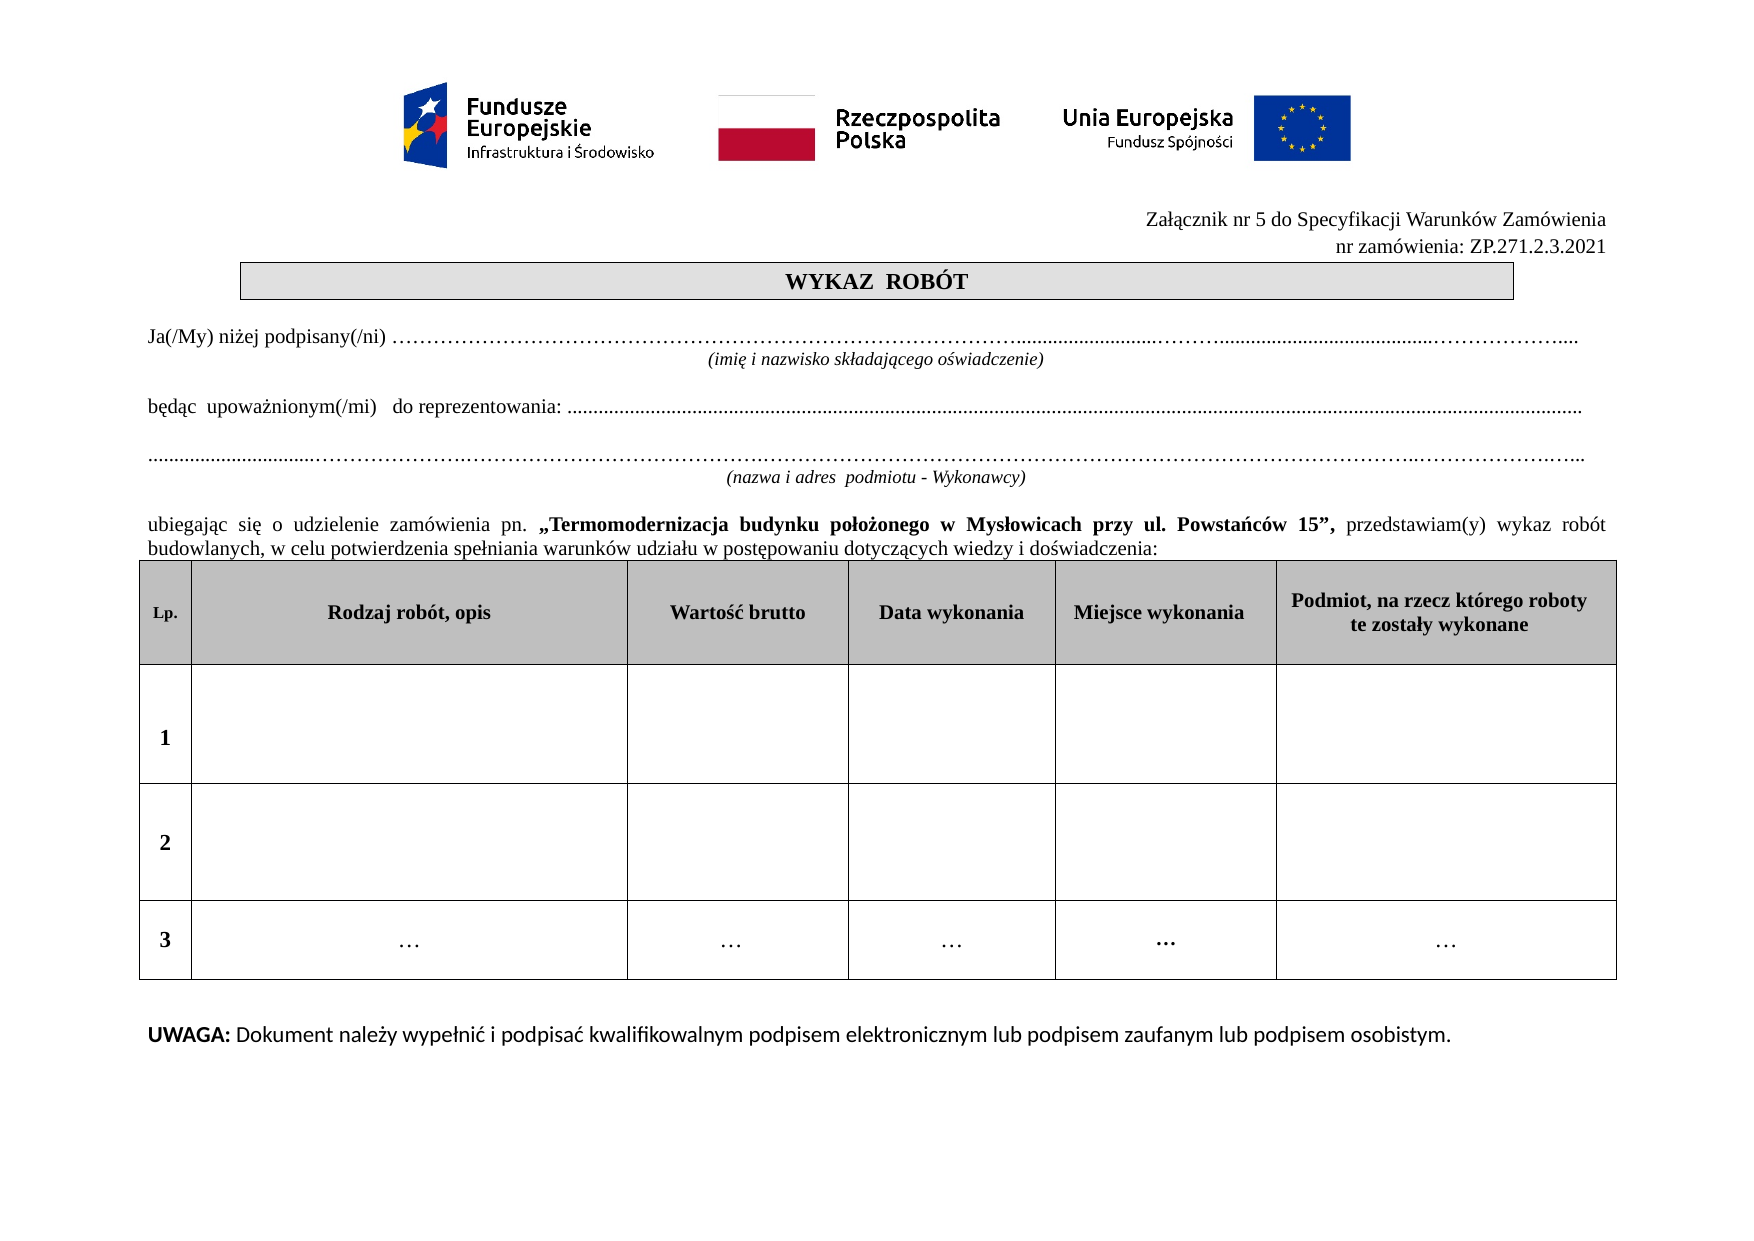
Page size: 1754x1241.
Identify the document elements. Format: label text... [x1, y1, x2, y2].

table_cell [1056, 665, 1276, 783]
table_cell … [849, 901, 1055, 979]
table_cell 2 [140, 784, 191, 900]
table_cell [1056, 784, 1276, 900]
table_header Wartość brutto [628, 561, 848, 664]
table_cell [849, 784, 1055, 900]
text będąc upoważnionym(/mi) do reprezentowania: ................................................................................................................................................................................................... [148, 394, 1606, 418]
table_cell … [1056, 901, 1276, 979]
table_cell [628, 665, 848, 783]
table_cell [1277, 665, 1616, 783]
table_cell 1 [140, 665, 191, 783]
text (nazwa i adres podmiotu - Wykonawcy) [148, 466, 1606, 487]
text ................................………………….…………………………………….…………………………………………………………………………………..……………….…... [148, 442, 1606, 466]
table_cell … [1277, 901, 1616, 979]
table_header WYKAZ ROBÓT [241, 263, 1513, 299]
table_cell 3 [140, 901, 191, 979]
table_cell [192, 784, 627, 900]
table_cell [1277, 784, 1616, 900]
table_cell … [192, 901, 627, 979]
text Załącznik nr 5 do Specyfikacji Warunków Zamówienia [148, 207, 1606, 231]
table_header Miejsce wykonania [1056, 561, 1276, 664]
text nr zamówienia: ZP.271.2.3.2021 [148, 234, 1606, 258]
table_cell [849, 665, 1055, 783]
table_cell [192, 665, 627, 783]
table_header Podmiot, na rzecz którego roboty te zostały wykonane [1277, 561, 1616, 664]
table_header Lp. [140, 561, 191, 664]
table_cell … [628, 901, 848, 979]
text Ja(/My) niżej podpisany(/ni) ………………………………………………………………………………...........................……….........................................……………….... [148, 324, 1606, 348]
table_cell [628, 784, 848, 900]
text (imię i nazwisko składającego oświadczenie) [148, 348, 1606, 369]
text ubiegając się o udzielenie zamówienia pn. „Termomodernizacja budynku położonego w Mysłowicach przy ul. Powstańców 15”, przedstawiam(y) wykaz robót budowlanych, w celu potwierdzenia spełniania warunków udziału w postępowaniu dotyczących wiedzy i doświadczenia: [148, 511, 1606, 559]
text UWAGA: Dokument należy wypełnić i podpisać kwalifikowalnym podpisem elektronicznym lub podpisem zaufanym lub podpisem osobistym. [148, 1021, 1606, 1048]
table_header Data wykonania [849, 561, 1055, 664]
table_header Rodzaj robót, opis [192, 561, 627, 664]
